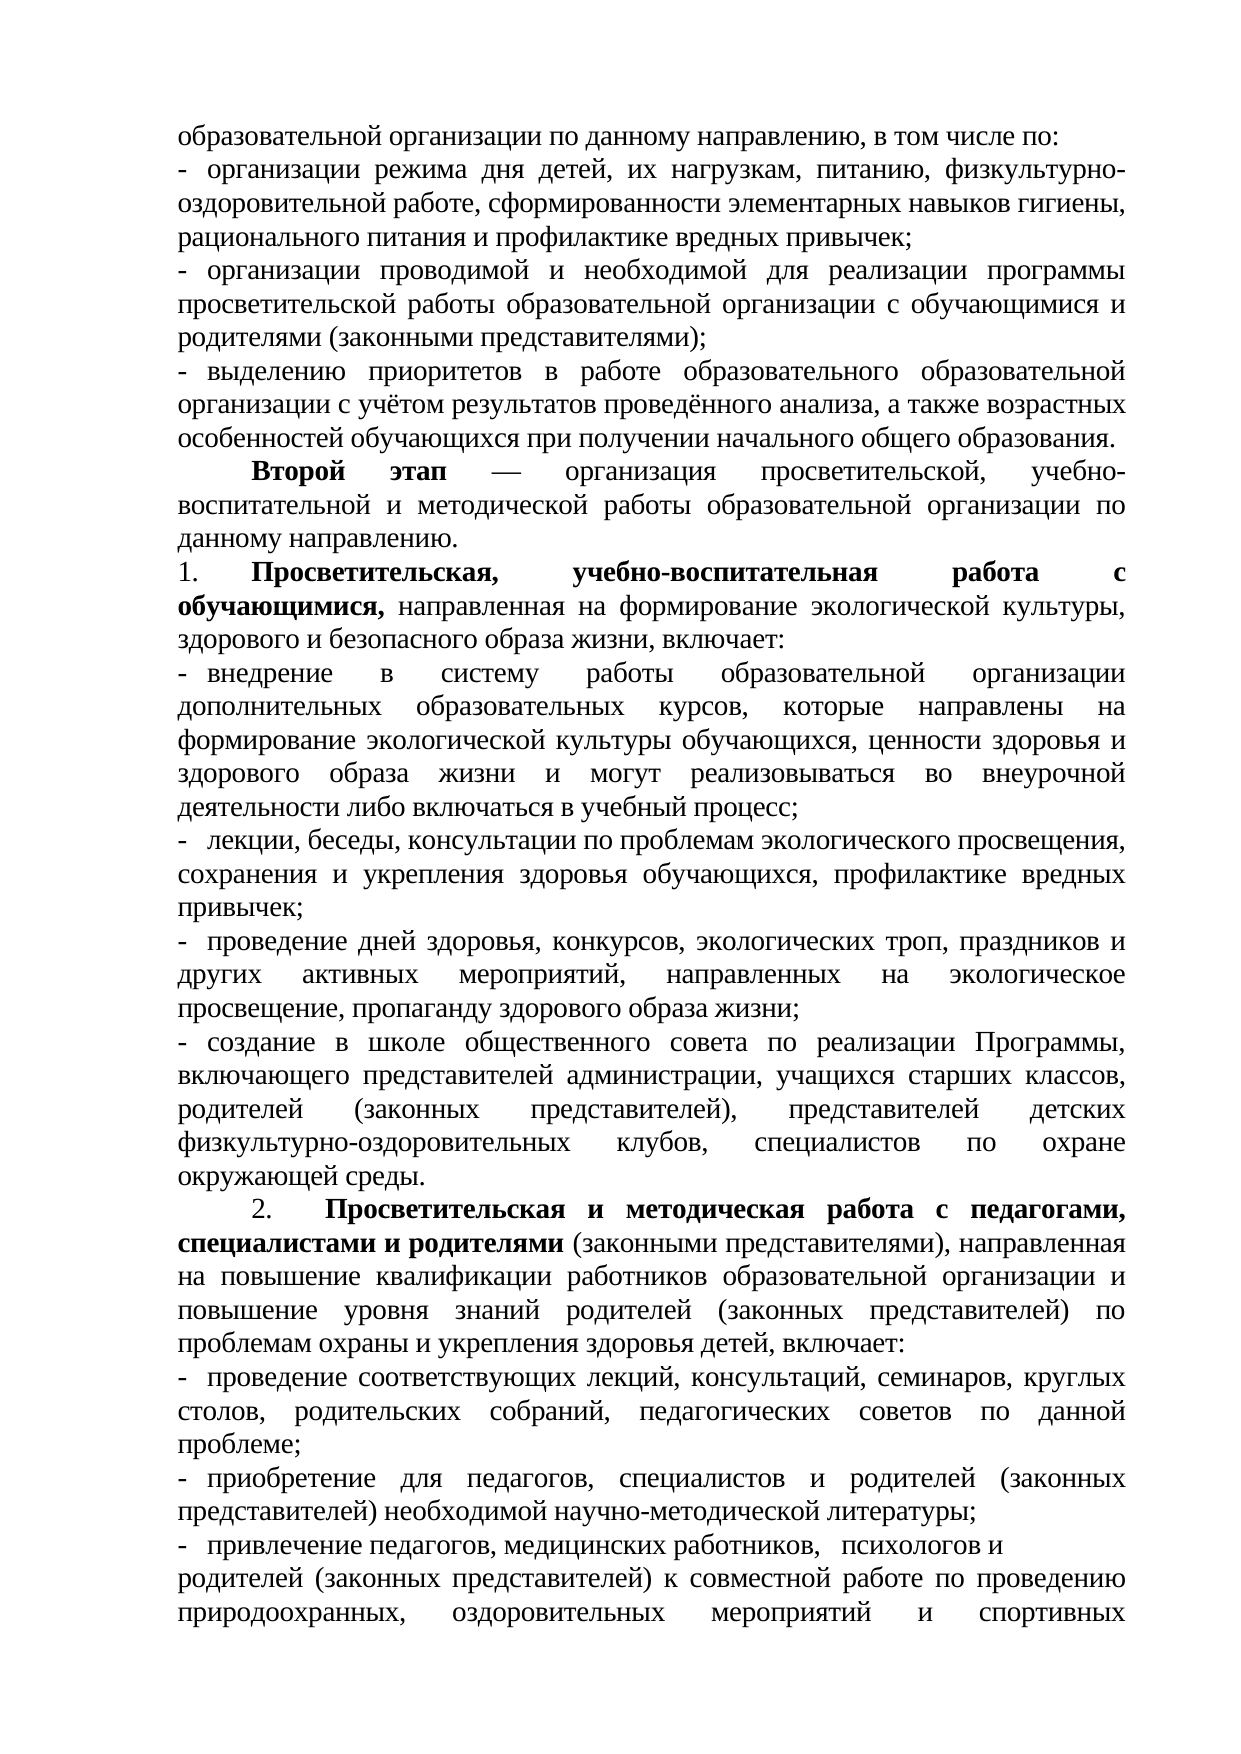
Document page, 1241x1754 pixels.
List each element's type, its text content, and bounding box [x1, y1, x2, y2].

text 2. Просветительская и методическая работа с педагогами, специалистами и родителями (законными представителями), направленная на повышение квалификации работников образовательной организации и повышение уровня знаний родителей (законных представителей) по проблемам охраны и укрепления здоровья детей, включает: [177, 1191, 1126, 1359]
text - организации проводимой и необходимой для реализации программы просветительской работы образовательной организации с обучающимися и родителями (законными представителями); [177, 252, 1126, 353]
text - выделению приоритетов в работе образовательного образовательной организации с учётом результатов проведённого анализа, а также возрастных особенностей обучающихся при получении начального общего образования. [177, 353, 1126, 453]
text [177, 1560, 1126, 1627]
text - привлечение педагогов, медицинских работников, психологов и [177, 1527, 1126, 1560]
text - приобретение для педагогов, специалистов и родителей (законных представителей) необходимой научно-методической литературы; [177, 1460, 1126, 1527]
text - создание в школе общественного совета по реализации Программы, включающего представителей администрации, учащихся старших классов, родителей (законных представителей), представителей детских физкультурно-оздоровительных клубов, специалистов по охране окружающей среды. [177, 1024, 1126, 1191]
text 1. Просветительская, учебно-воспитательная работа с обучающимися, направленная на формирование экологической культуры, здорового и безопасного образа жизни, включает: [177, 554, 1126, 655]
text Второй этап — организация просветительской, учебно-воспитательной и методической работы образовательной организации по данному направлению. [177, 453, 1126, 554]
text - внедрение в систему работы образовательной организации дополнительных образовательных курсов, которые направлены на формирование экологической культуры обучающихся, ценности здоровья и здорового образа жизни и могут реализовываться во внеурочной деятельности либо включаться в учебный процесс; [177, 655, 1126, 822]
text - проведение дней здоровья, конкурсов, экологических троп, праздников и других активных мероприятий, направленных на экологическое просвещение, пропаганду здорового образа жизни; [177, 923, 1126, 1024]
text - лекции, беседы, консультации по проблемам экологического просвещения, сохранения и укрепления здоровья обучающихся, профилактике вредных привычек; [177, 822, 1126, 923]
text - организации режима дня детей, их нагрузкам, питанию, физкультурно-оздоровительной работе, сформированности элементарных навыков гигиены, рационального питания и профилактике вредных привычек; [177, 152, 1126, 252]
text - проведение соответствующих лекций, консультаций, семинаров, круглых столов, родительских собраний, педагогических советов по данной проблеме; [177, 1359, 1126, 1460]
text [177, 118, 1126, 152]
